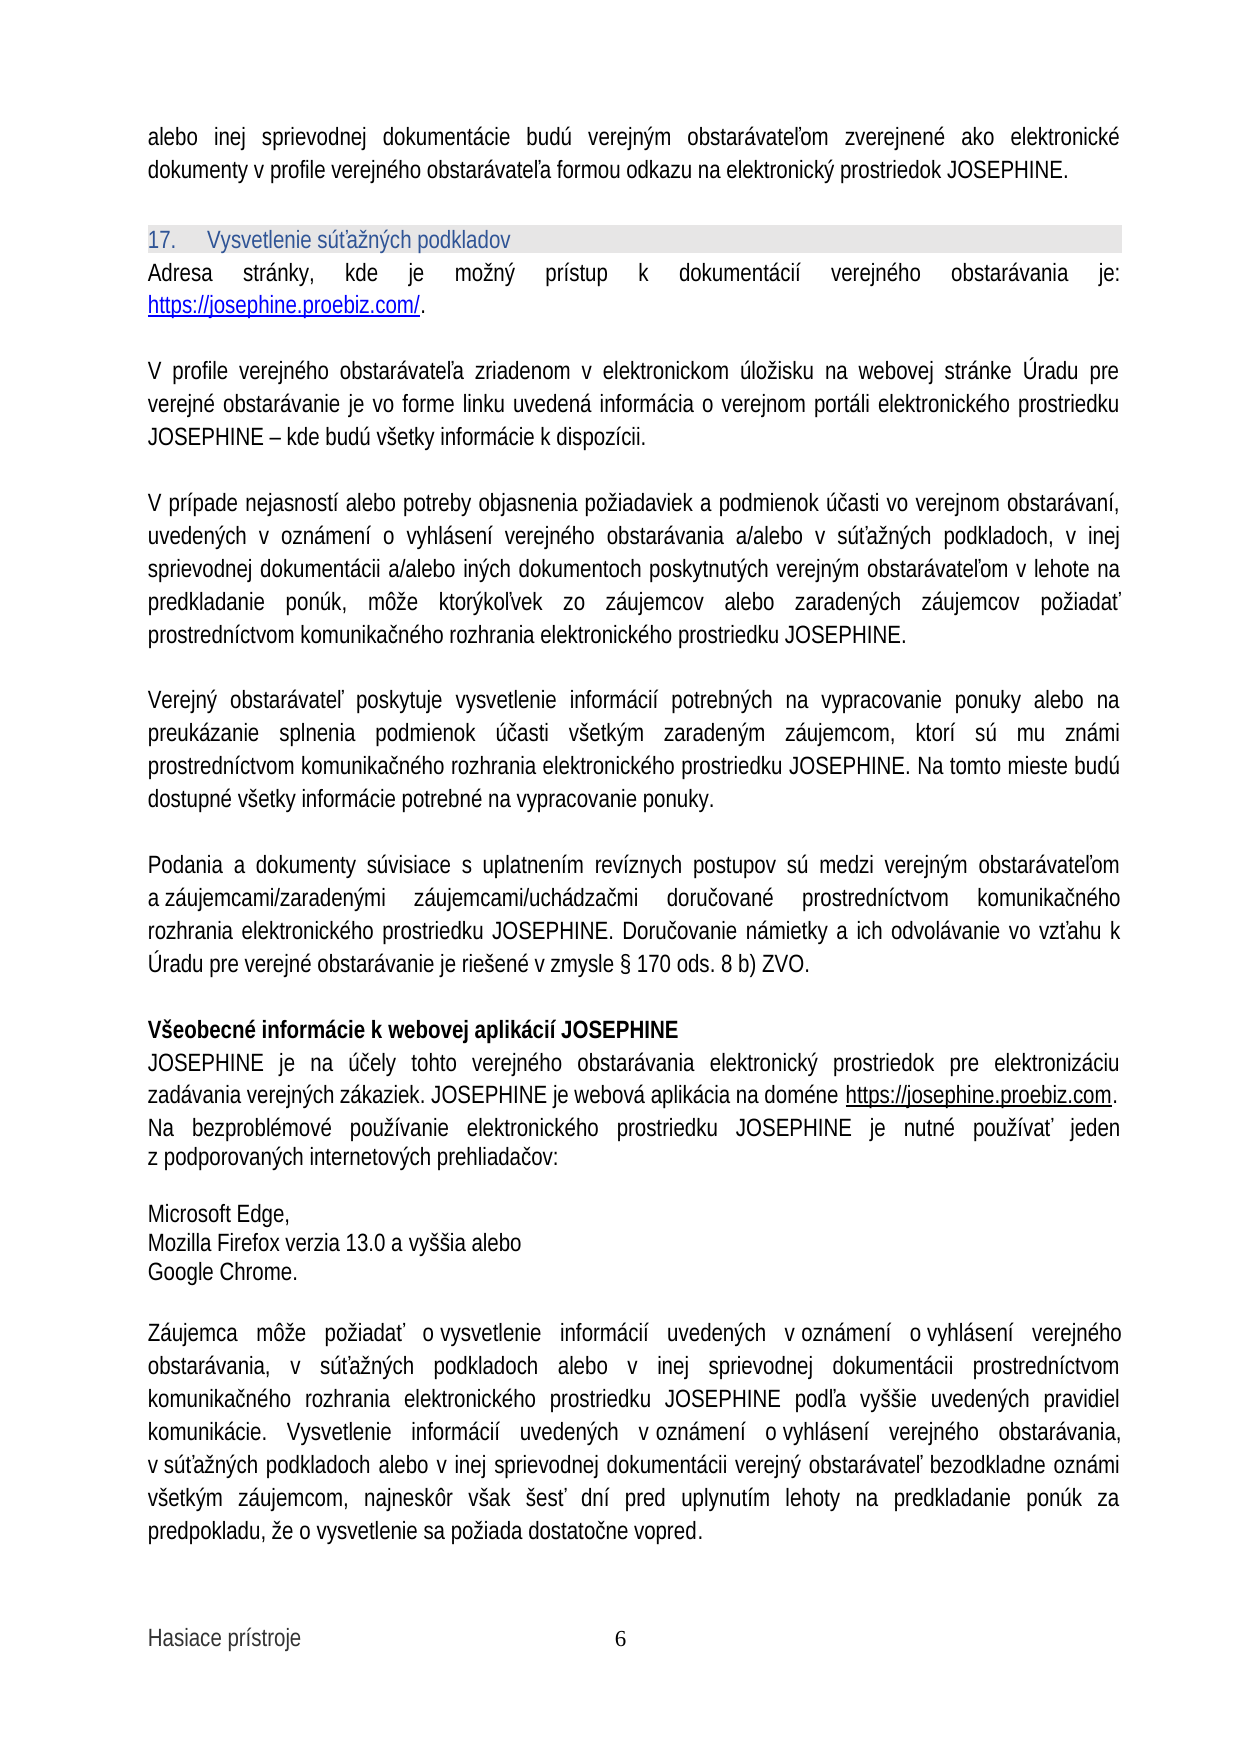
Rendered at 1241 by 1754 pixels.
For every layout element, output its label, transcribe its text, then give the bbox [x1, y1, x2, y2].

text Verejný obstarávateľ poskytuje vysvetlenie informácií potrebných na vypracovanie ponuky alebo na preukázanie splnenia podmienok účasti všetkým zaradeným záujemcom, ktorí sú mu známi prostredníctvom komunikačného rozhrania elektronického prostriedku JOSEPHINE. Na tomto mieste budú dostupné všetky informácie potrebné na vypracovanie ponuky. [148, 686, 1122, 813]
text V profile verejného obstarávateľa zriadenom v elektronickom úložisku na webovej stránke Úradu pre verejné obstarávanie je vo forme linku uvedená informácia o verejnom portáli elektronického prostriedku JOSEPHINE – kde budú všetky informácie k dispozícii. [148, 356, 1122, 451]
text Všeobecné informácie k webovej aplikácií JOSEPHINE [148, 1015, 1122, 1043]
text JOSEPHINE je na účely tohto verejného obstarávania elektronický prostriedok pre elektronizáciu zadávania verejných zákaziek. JOSEPHINE je webová aplikácia na doméne https://josephine.proebiz.com. [148, 1048, 1122, 1109]
text Na bezproblémové používanie elektronického prostriedku JOSEPHINE je nutné používať jeden z podporovaných internetových prehliadačov: [148, 1113, 1122, 1171]
text Mozilla Firefox verzia 13.0 a vyššia alebo [148, 1228, 1122, 1257]
text Microsoft Edge, [148, 1199, 1122, 1228]
subtitle Vysvetlenie súťažných podkladov [148, 225, 1122, 253]
text Podania a dokumenty súvisiace s uplatnením revíznych postupov sú medzi verejným obstarávateľom a záujemcami/zaradenými záujemcami/uchádzačmi doručované prostredníctvom komunikačného rozhrania elektronického prostriedku JOSEPHINE. Doručovanie námietky a ich odvolávanie vo vzťahu k Úradu pre verejné obstarávanie je riešené v zmysle § 170 ods. 8 b) ZVO. [148, 850, 1122, 977]
text V prípade nejasností alebo potreby objasnenia požiadaviek a podmienok účasti vo verejnom obstarávaní, uvedených v oznámení o vyhlásení verejného obstarávania a/alebo v súťažných podkladoch, v inej sprievodnej dokumentácii a/alebo iných dokumentoch poskytnutých verejným obstarávateľom v lehote na predkladanie ponúk, môže ktorýkoľvek zo záujemcov alebo zaradených záujemcov požiadať prostredníctvom komunikačného rozhrania elektronického prostriedku JOSEPHINE. [148, 488, 1122, 648]
text Adresa stránky, kde je možný prístup k dokumentácií verejného obstarávania je: https://josephine.proebiz.com/. [148, 258, 1122, 319]
text Záujemca môže požiadať o vysvetlenie informácií uvedených v oznámení o vyhlásení verejného obstarávania, v súťažných podkladoch alebo v inej sprievodnej dokumentácii prostredníctvom komunikačného rozhrania elektronického prostriedku JOSEPHINE podľa vyššie uvedených pravidiel komunikácie. Vysvetlenie informácií uvedených v oznámení o vyhlásení verejného obstarávania, v súťažných podkladoch alebo v inej sprievodnej dokumentácii verejný obstarávateľ bezodkladne oznámi všetkým záujemcom, najneskôr však šesť dní pred uplynutím lehoty na predkladanie ponúk za predpokladu, že o vysvetlenie sa požiada dostatočne vopred. [148, 1318, 1122, 1544]
text Google Chrome. [148, 1257, 1122, 1285]
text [148, 122, 1122, 183]
